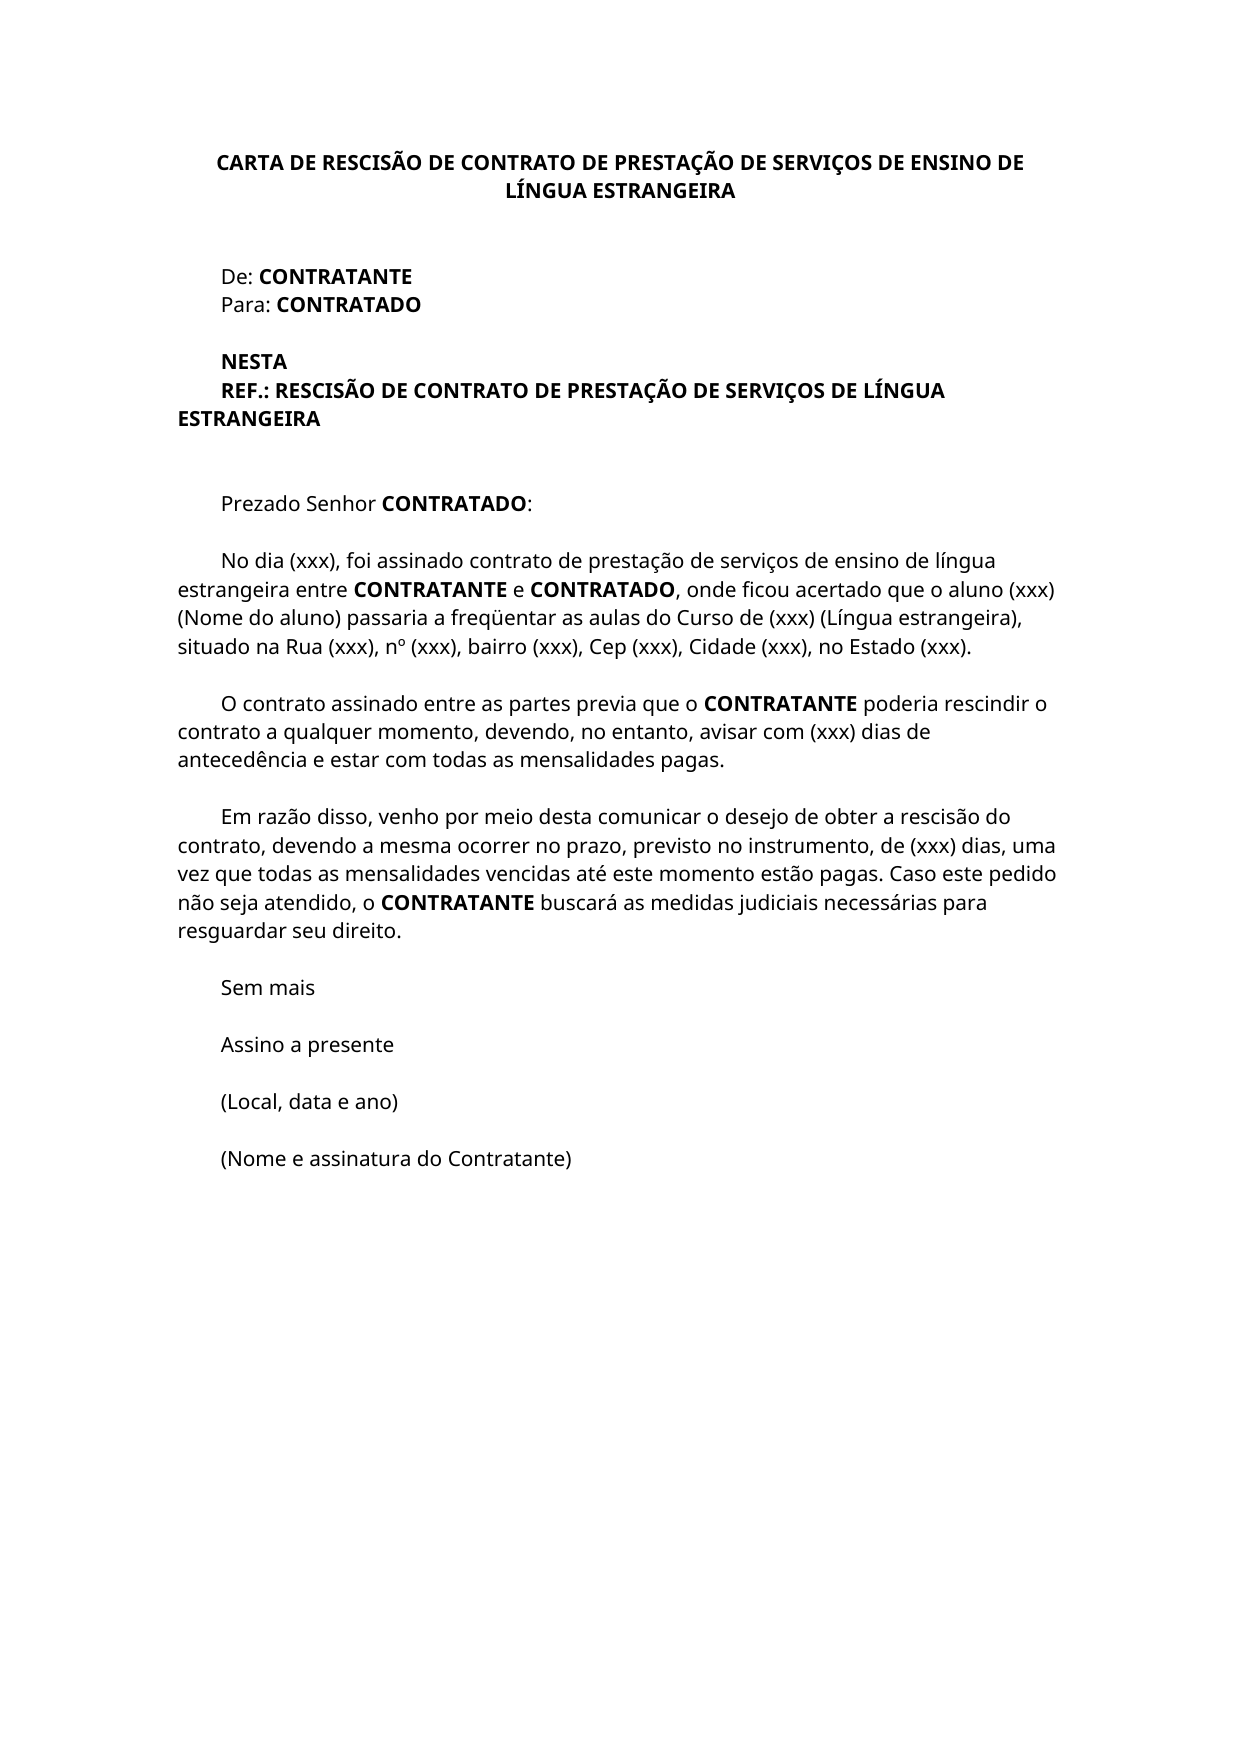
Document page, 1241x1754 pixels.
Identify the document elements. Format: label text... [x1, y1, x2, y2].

text CARTA DE RESCISÃO DE CONTRATO DE PRESTAÇÃO DE SERVIÇOS DE ENSINO DE LÍNGUA ESTRANGEIRA [177, 148, 1063, 204]
text De: CONTRATANTE Para: CONTRATADO NESTA REF.: RESCISÃO DE CONTRATO DE PRESTAÇÃO DE SERVIÇOS DE LÍNGUA ESTRANGEIRA Prezado Senhor CONTRATADO: No dia (xxx), foi assinado contrato de prestação de serviços de ensino de língua estrangeira entre CONTRATANTE e CONTRATADO, onde ficou acertado que o aluno (xxx) (Nome do aluno) passaria a freqüentar as aulas do Curso de (xxx) (Língua estrangeira), situado na Rua (xxx), nº (xxx), bairro (xxx), Cep (xxx), Cidade (xxx), no Estado (xxx). O contrato assinado entre as partes previa que o CONTRATANTE poderia rescindir o contrato a qualquer momento, devendo, no entanto, avisar com (xxx) dias de antecedência e estar com todas as mensalidades pagas. Em razão disso, venho por meio desta comunicar o desejo de obter a rescisão do contrato, devendo a mesma ocorrer no prazo, previsto no instrumento, de (xxx) dias, uma vez que todas as mensalidades vencidas até este momento estão pagas. Caso este pedido não seja atendido, o CONTRATANTE buscará as medidas judiciais necessárias para resguardar seu direito. Sem mais Assino a presente (Local, data e ano) (Nome e assinatura do Contratante) [177, 234, 1063, 1172]
